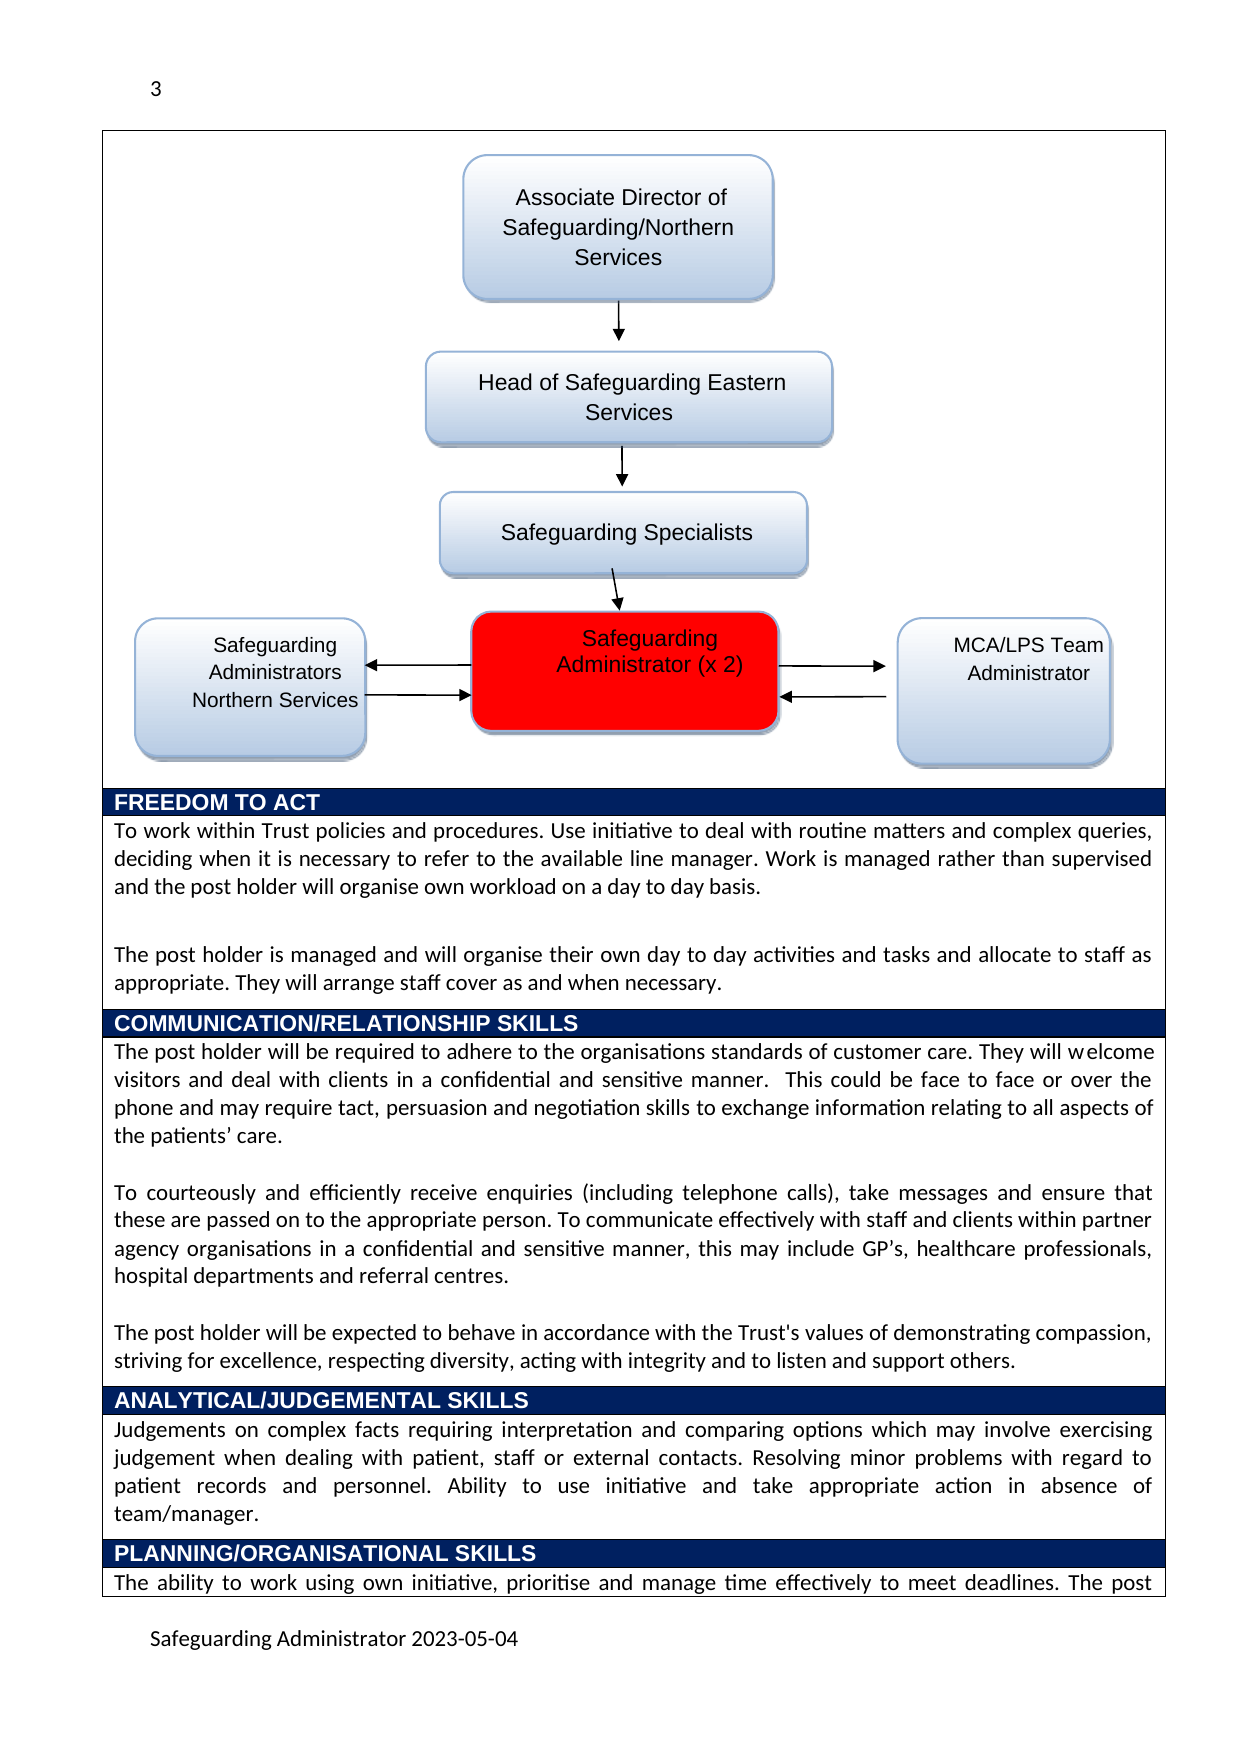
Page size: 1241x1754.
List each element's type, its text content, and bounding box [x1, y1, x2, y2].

table_cell Judgements on complex facts requiring interpretation and comparing options which may involve exercising judgement when dealing with patient, staff or external contacts. Resolving minor problems with regard to patient records and personnel. Ability to use initiative and take appropriate action in absence of team/manager. [103, 1415, 1165, 1539]
table_cell COMMUNICATION/RELATIONSHIP SKILLS [103, 1010, 1165, 1036]
table_cell PLANNING/ORGANISATIONAL SKILLS [103, 1540, 1165, 1567]
table_cell ANALYTICAL/JUDGEMENTAL SKILLS [103, 1387, 1165, 1414]
table_cell [103, 131, 1165, 787]
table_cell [103, 1568, 1165, 1596]
table_cell The post holder will be required to adhere to the organisations standards of customer care. They will welcome visitors and deal with clients in a confidential and sensitive manner. This could be face to face or over the phone and may require tact, persuasion and negotiation skills to exchange information relating to all aspects of the patients’ care. To courteously and efficiently receive enquiries (including telephone calls), take messages and ensure that these are passed on to the appropriate person. To communicate effectively with staff and clients within partner agency organisations in a confidential and sensitive manner, this may include GP’s, healthcare professionals, hospital departments and referral centres. The post holder will be expected to behave in accordance with the Trust's values of demonstrating compassion, striving for excellence, respecting diversity, acting with integrity and to listen and support others. [103, 1038, 1165, 1386]
table_cell FREEDOM TO ACT [103, 789, 1165, 815]
table_cell To work within Trust policies and procedures. Use initiative to deal with routine matters and complex queries, deciding when it is necessary to refer to the available line manager. Work is managed rather than supervised and the post holder will organise own workload on a day to day basis. The post holder is managed and will organise their own day to day activities and tasks and allocate to staff as appropriate. They will arrange staff cover as and when necessary. [103, 816, 1165, 1009]
